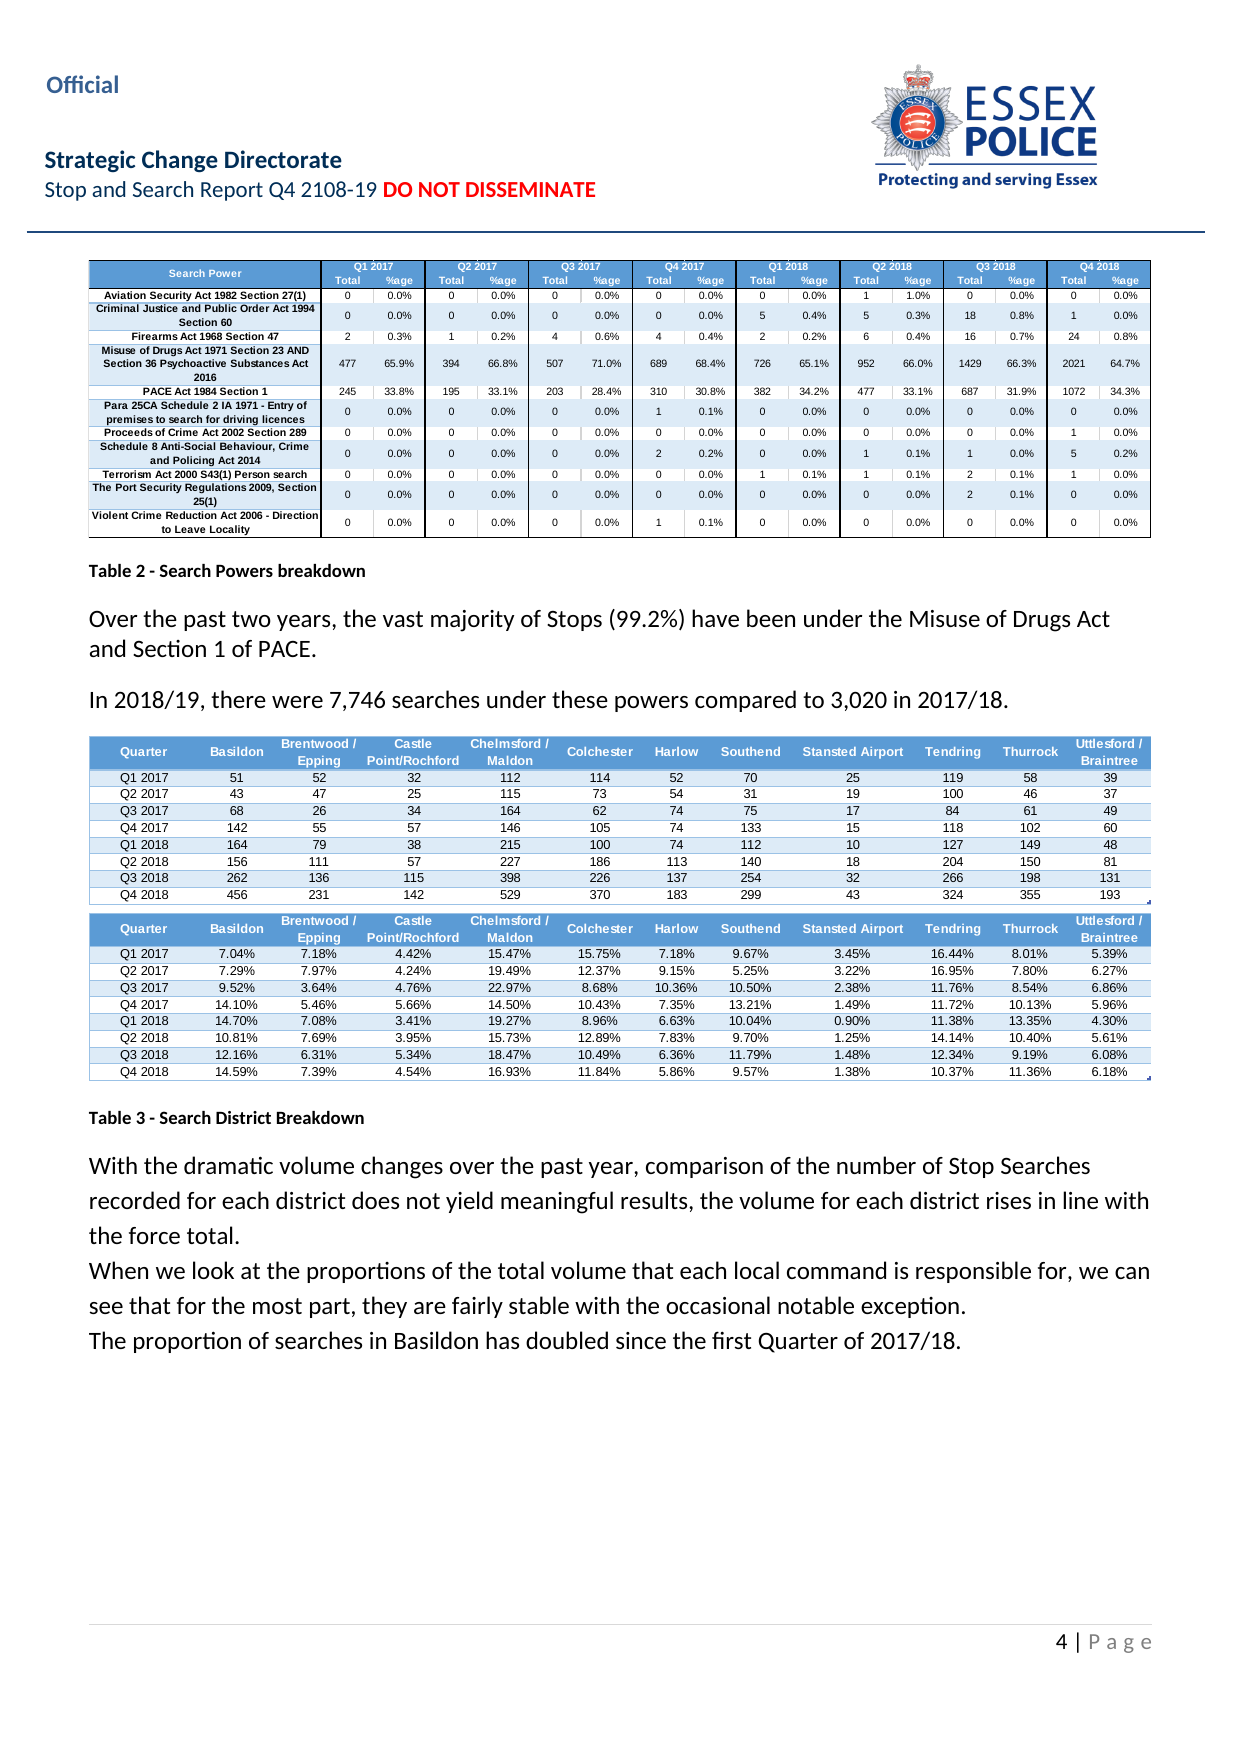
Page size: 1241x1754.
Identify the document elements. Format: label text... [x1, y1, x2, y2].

text In 2018/19, there were 7,746 searches under these powers compared to 3,020 in 2017/18. [89, 685, 1152, 715]
text With the dramatic volume changes over the past year, comparison of the number of Stop Searches recorded for each district does not yield meaningful results, the volume for each district rises in line with the force total. [89, 1150, 1152, 1251]
text The proportion of searches in Basildon has doubled since the first Quarter of 2017/18. [89, 1325, 1152, 1356]
text Over the past two years, the vast majority of Stops (99.2%) have been under the Misuse of Drugs Act and Section 1 of PACE. [89, 603, 1152, 664]
picture [845, 40, 1128, 216]
text Table 3 - Search District Breakdown [89, 1106, 1152, 1129]
text Table 2 - Search Powers breakdown [89, 559, 1152, 582]
text When we look at the proportions of the total volume that each local command is responsible for, we can see that for the most part, they are fairly stable with the occasional notable exception. [89, 1255, 1152, 1321]
